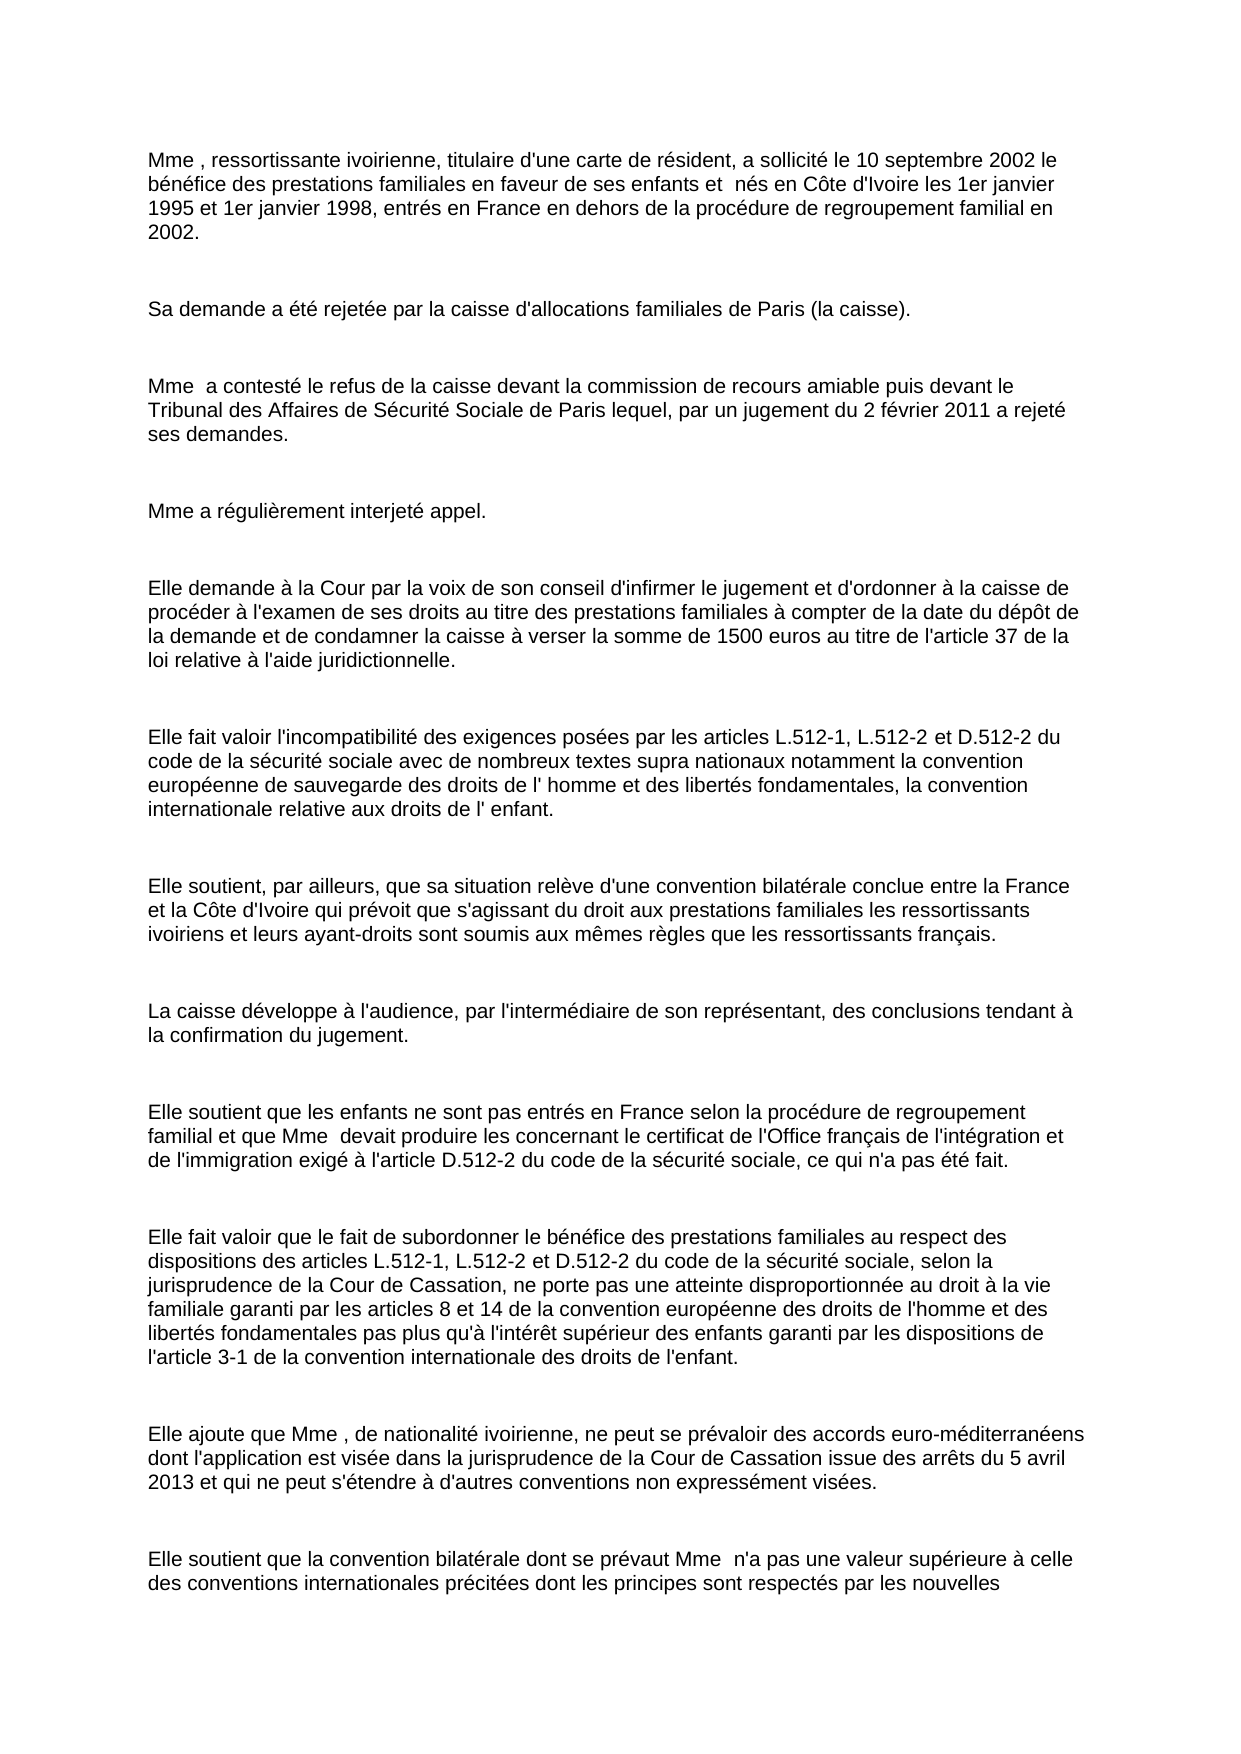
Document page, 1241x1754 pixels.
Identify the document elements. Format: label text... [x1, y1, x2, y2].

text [148, 1547, 1093, 1594]
text Mme , ressortissante ivoirienne, titulaire d'une carte de résident, a sollicité le 10 septembre 2002 le bénéfice des prestations familiales en faveur de ses enfants et nés en Côte d'Ivoire les 1er janvier 1995 et 1er janvier 1998, entrés en France en dehors de la procédure de regroupement familial en 2002. [148, 148, 1093, 267]
text Elle soutient que les enfants ne sont pas entrés en France selon la procédure de regroupement familial et que Mme devait produire les concernant le certificat de l'Office français de l'intégration et de l'immigration exigé à l'article D.512-2 du code de la sécurité sociale, ce qui n'a pas été fait. [148, 1100, 1093, 1196]
text Sa demande a été rejetée par la caisse d'allocations familiales de Paris (la caisse). [148, 297, 1093, 344]
text Mme a contesté le refus de la caisse devant la commission de recours amiable puis devant le Tribunal des Affaires de Sécurité Sociale de Paris lequel, par un jugement du 2 février 2011 a rejeté ses demandes. [148, 374, 1093, 469]
text La caisse développe à l'audience, par l'intermédiaire de son représentant, des conclusions tendant à la confirmation du jugement. [148, 999, 1093, 1071]
text Elle soutient, par ailleurs, que sa situation relève d'une convention bilatérale conclue entre la France et la Côte d'Ivoire qui prévoit que s'agissant du droit aux prestations familiales les ressortissants ivoiriens et leurs ayant-droits sont soumis aux mêmes règles que les ressortissants français. [148, 874, 1093, 969]
text Elle ajoute que Mme , de nationalité ivoirienne, ne peut se prévaloir des accords euro-méditerranéens dont l'application est visée dans la jurisprudence de la Cour de Cassation issue des arrêts du 5 avril 2013 et qui ne peut s'étendre à d'autres conventions non expressément visées. [148, 1422, 1093, 1517]
text Elle fait valoir l'incompatibilité des exigences posées par les articles L.512-1, L.512-2 et D.512-2 du code de la sécurité sociale avec de nombreux textes supra nationaux notamment la convention européenne de sauvegarde des droits de l' homme et des libertés fondamentales, la convention internationale relative aux droits de l' enfant. [148, 725, 1093, 844]
text Elle fait valoir que le fait de subordonner le bénéfice des prestations familiales au respect des dispositions des articles L.512-1, L.512-2 et D.512-2 du code de la sécurité sociale, selon la jurisprudence de la Cour de Cassation, ne porte pas une atteinte disproportionnée au droit à la vie familiale garanti par les articles 8 et 14 de la convention européenne des droits de l'homme et des libertés fondamentales pas plus qu'à l'intérêt supérieur des enfants garanti par les dispositions de l'article 3-1 de la convention internationale des droits de l'enfant. [148, 1225, 1093, 1392]
text Elle demande à la Cour par la voix de son conseil d'infirmer le jugement et d'ordonner à la caisse de procéder à l'examen de ses droits au titre des prestations familiales à compter de la date du dépôt de la demande et de condamner la caisse à verser la somme de 1500 euros au titre de l'article 37 de la loi relative à l'aide juridictionnelle. [148, 576, 1093, 696]
text Mme a régulièrement interjeté appel. [148, 499, 1093, 547]
